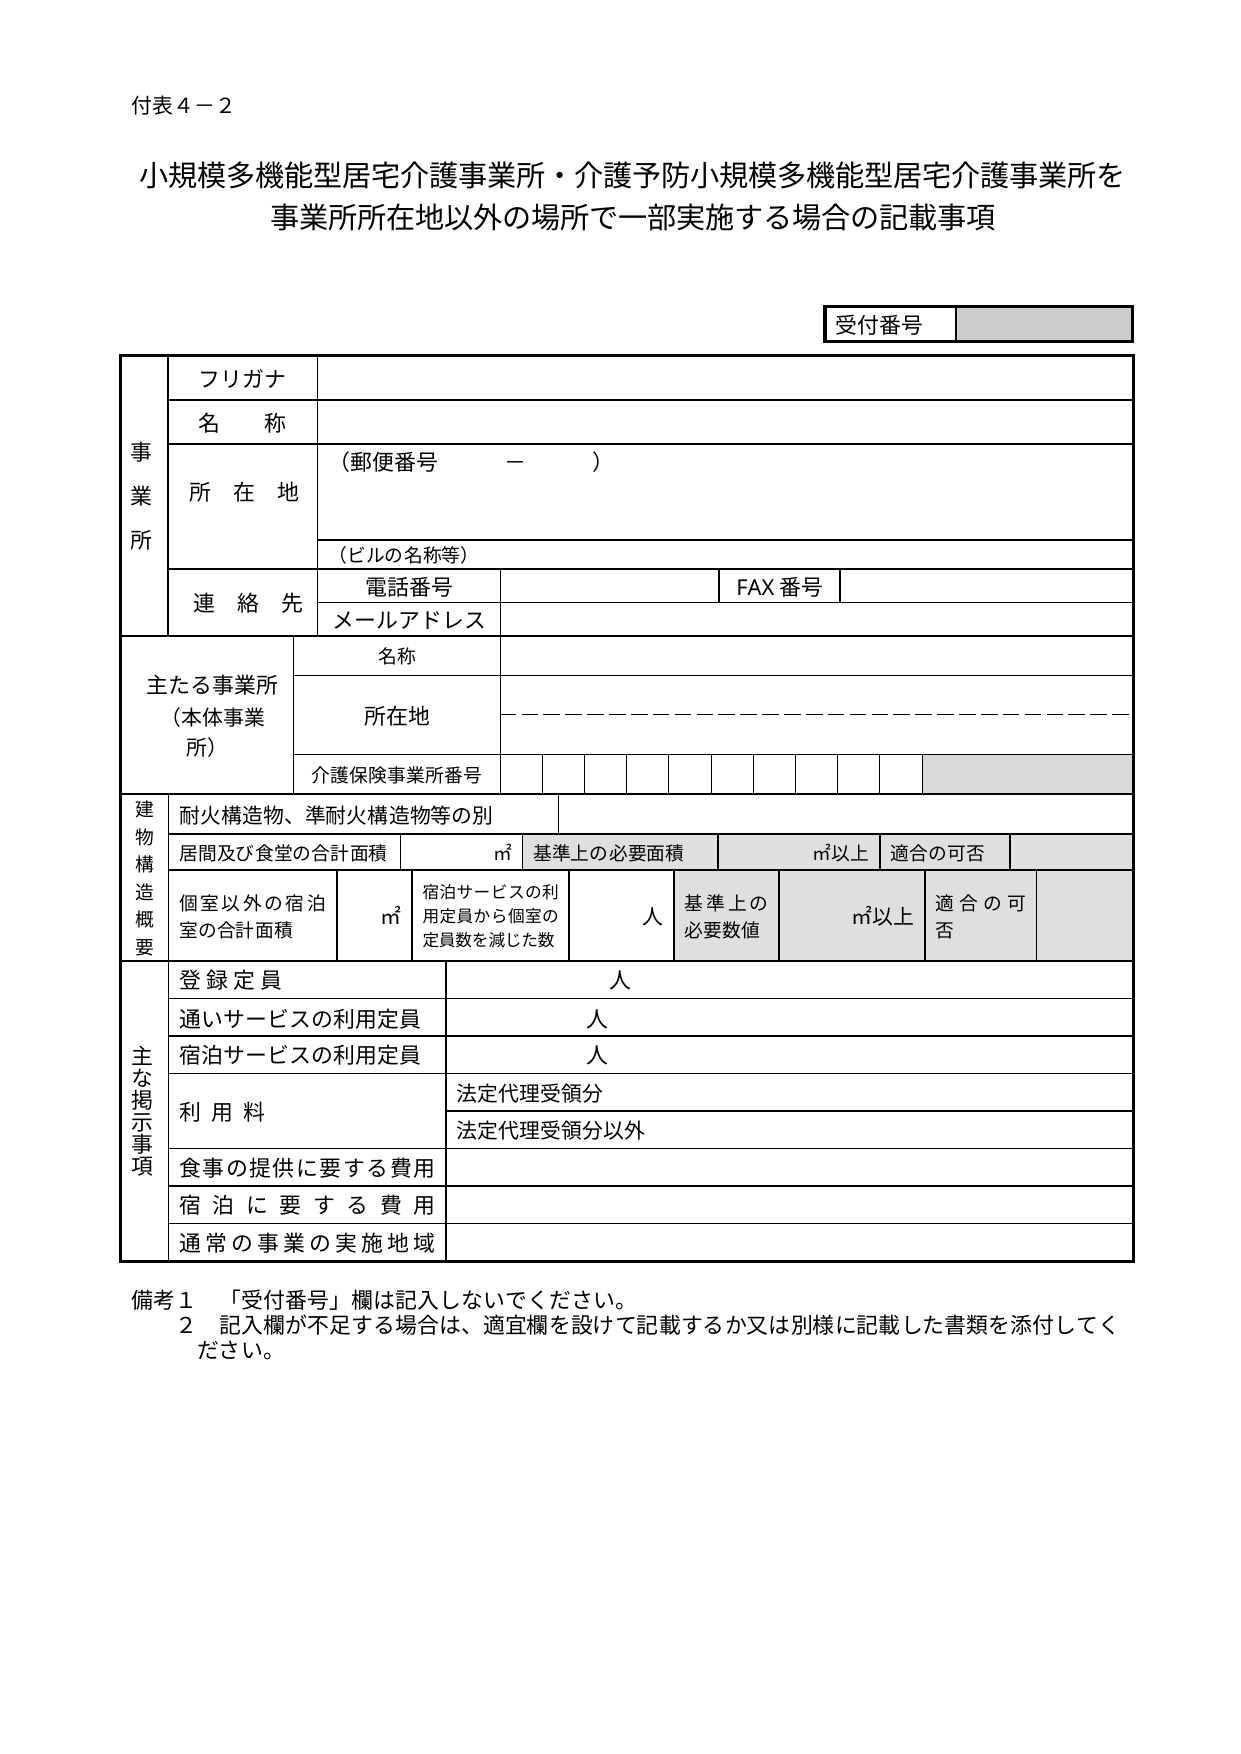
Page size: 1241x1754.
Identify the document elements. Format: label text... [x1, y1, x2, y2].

table_cell 通常の事業の実施地域 [169, 1224, 445, 1260]
table_cell ㎡ [401, 835, 522, 869]
table_cell 居間及び食堂の合計面積 [169, 835, 400, 869]
table_cell 法定代理受領分 [447, 1074, 1132, 1110]
table_cell 通いサービスの利用定員 [169, 999, 445, 1035]
text ださい。 [131, 1338, 1134, 1363]
table_cell 主な掲示事項 [122, 962, 168, 1260]
table_cell 人 [447, 962, 1132, 997]
table_cell [880, 755, 922, 793]
table_cell 名 称 [169, 401, 317, 443]
table_cell [559, 795, 1132, 833]
table_cell 連 絡 先 [169, 570, 317, 635]
table_cell [501, 755, 542, 793]
table_cell [447, 1187, 1132, 1222]
table_header 受付番号 [827, 308, 955, 340]
table_cell [501, 637, 1132, 674]
table_cell 宿泊に要する費用 [169, 1187, 445, 1222]
table_cell 耐火構造物、準耐火構造物等の別 [169, 795, 558, 833]
table_cell 電話番号 [318, 570, 500, 601]
table_cell （ビルの名称等） [318, 541, 1132, 568]
table_header [957, 308, 1131, 340]
table_cell 利 用 料 [169, 1074, 445, 1147]
table_cell ㎡ [338, 871, 411, 960]
table_cell ㎡以上 [780, 871, 924, 960]
table_cell [796, 755, 837, 793]
table_cell [1011, 835, 1132, 869]
table_cell 人 [447, 1037, 1132, 1072]
table_cell 基準上の必要数値 [675, 871, 778, 960]
text 備考１ 「受付番号」欄は記入しないでください。 [131, 1288, 1134, 1313]
table_cell [501, 714, 1132, 754]
table_cell 宿泊サービスの利用定員 [169, 1037, 445, 1072]
table_cell [447, 1149, 1132, 1185]
table_cell [1037, 871, 1132, 960]
table_cell [754, 755, 795, 793]
table_header [318, 357, 1132, 399]
table_cell 宿泊サービスの利用定員から個室の定員数を減じた数 [413, 871, 568, 960]
table_cell [501, 570, 718, 601]
table_cell 所 在 地 [169, 445, 317, 568]
table_header フリガナ [169, 357, 317, 399]
table_cell メールアドレス [318, 603, 500, 635]
table_cell 個室以外の宿泊室の合計面積 [169, 871, 336, 960]
table_cell [318, 401, 1132, 443]
table_cell 基準上の必要面積 [523, 835, 717, 869]
table_cell 名称 [294, 637, 500, 674]
table_cell 適合の可否 [881, 835, 1009, 869]
table_cell ㎡以上 [719, 835, 879, 869]
table_cell [923, 755, 1132, 793]
table_cell 食事の提供に要する費用 [169, 1149, 445, 1185]
table_cell [712, 755, 753, 793]
table_cell （郵便番号 － ） 県 郡市 [318, 445, 1132, 539]
table_cell 適合の可否 [926, 871, 1036, 960]
table_cell FAX番号 [720, 570, 839, 601]
table_header 事 業 所 [122, 357, 167, 635]
table_cell [585, 755, 626, 793]
table_cell [841, 570, 1132, 601]
table_cell 所在地 [294, 676, 500, 754]
table_cell 主たる事業所 （本体事業所） [122, 637, 293, 793]
table_cell [838, 755, 879, 793]
table_cell 法定代理受領分以外 [447, 1112, 1132, 1147]
text 付表４－２ [131, 89, 1134, 119]
table_cell 人 [447, 999, 1132, 1035]
text 小規模多機能型居宅介護事業所・介護予防小規模多機能型居宅介護事業所を事業所所在地以外の場所で一部実施する場合の記載事項 [131, 153, 1134, 237]
table_cell [501, 676, 1132, 714]
table_cell 介護保険事業所番号 [294, 755, 500, 793]
table_cell [627, 755, 668, 793]
table_cell [669, 755, 711, 793]
table_cell 建物構造概要 [122, 795, 168, 960]
table_cell 登 録 定 員 [169, 962, 445, 997]
table_cell [543, 755, 584, 793]
table_cell [447, 1224, 1132, 1260]
table_cell 人 [570, 871, 673, 960]
table_cell [501, 603, 1132, 635]
text ２ 記入欄が不足する場合は、適宜欄を設けて記載するか又は別様に記載した書類を添付してく [131, 1313, 1134, 1338]
